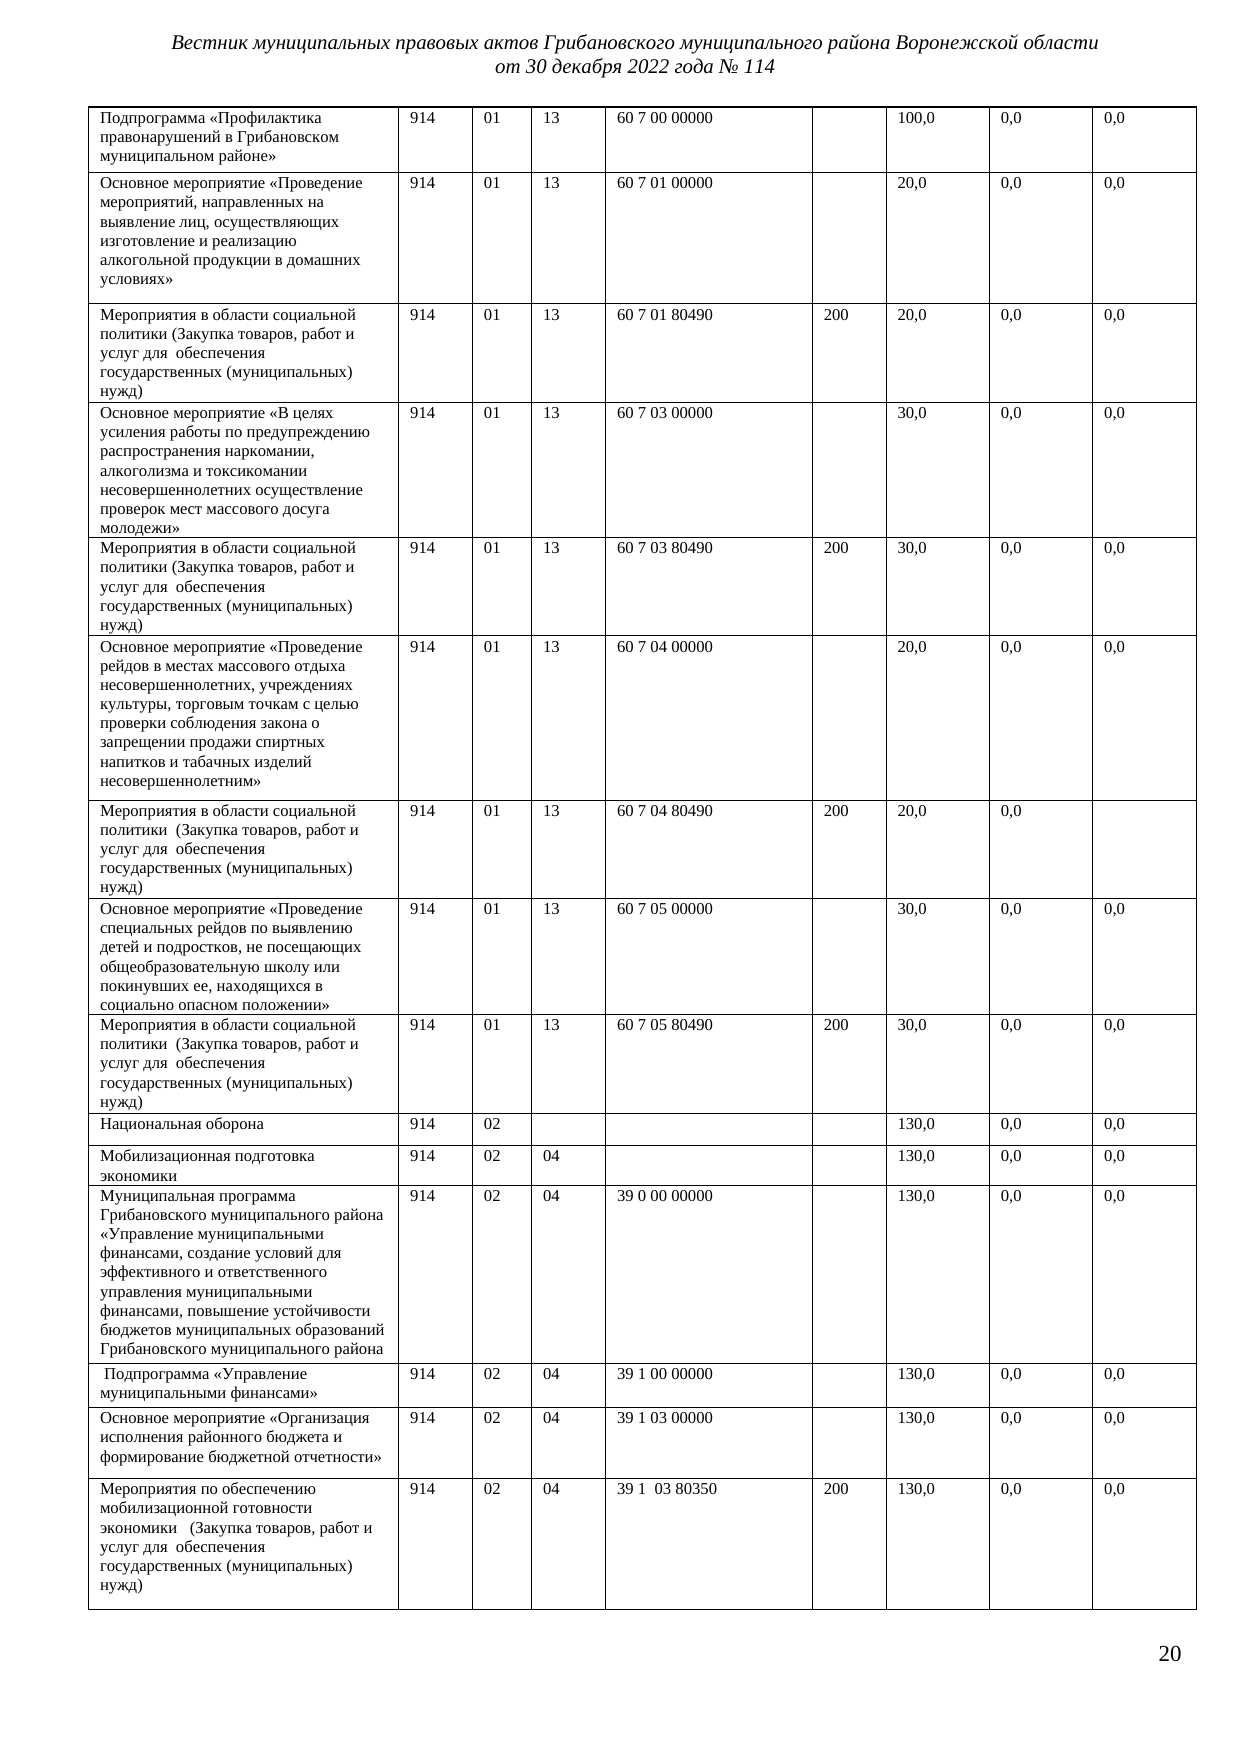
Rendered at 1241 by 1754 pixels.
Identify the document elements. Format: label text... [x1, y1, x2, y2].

table_cell 01 [473, 403, 531, 537]
table_cell 01 [473, 173, 531, 303]
table_cell 0,0 [990, 636, 1092, 799]
table_cell 130,0 [887, 1186, 989, 1363]
table_cell Мероприятия по обеспечению мобилизационной готовности экономики (Закупка товаров, работ и услуг для обеспечения государственных (муниципальных) нужд) [89, 1479, 398, 1609]
table_cell 02 [473, 1364, 531, 1407]
table_cell 130,0 [887, 1364, 989, 1407]
table_cell 0,0 [990, 899, 1092, 1014]
table_cell 30,0 [887, 403, 989, 537]
table_cell 0,0 [1093, 1479, 1196, 1609]
table_cell Основное мероприятие «Проведение рейдов в местах массового отдыха несовершеннолетних, учреждениях культуры, торговым точкам с целью проверки соблюдения закона о запрещении продажи спиртных напитков и табачных изделий несовершеннолетним» [89, 636, 398, 799]
table_cell [606, 1114, 812, 1145]
table_cell [813, 1186, 886, 1363]
table_cell [813, 173, 886, 303]
table_cell [1093, 801, 1196, 898]
table_cell Подпрограмма «Управление муниципальными финансами» [89, 1364, 398, 1407]
table_cell [813, 1408, 886, 1478]
table_cell 0,0 [1093, 1408, 1196, 1478]
table_cell 914 [399, 899, 472, 1014]
table_cell 60 7 03 00000 [606, 403, 812, 537]
table_cell 0,0 [990, 403, 1092, 537]
table_cell [606, 1146, 812, 1184]
table_cell 13 [532, 1015, 605, 1112]
table_cell 0,0 [1093, 1114, 1196, 1145]
table_cell 200 [813, 538, 886, 635]
table_cell 39 0 00 00000 [606, 1186, 812, 1363]
table_cell 914 [399, 538, 472, 635]
table_cell 04 [532, 1364, 605, 1407]
table_cell [532, 1114, 605, 1145]
table_cell Основное мероприятие «Проведение мероприятий, направленных на выявление лиц, осуществляющих изготовление и реализацию алкогольной продукции в домашних условиях» [89, 173, 398, 303]
table_cell 0,0 [990, 304, 1092, 402]
table_cell [813, 403, 886, 537]
table_cell [813, 1114, 886, 1145]
table_cell 13 [532, 899, 605, 1014]
table_cell 60 7 05 00000 [606, 899, 812, 1014]
table_cell 60 7 01 00000 [606, 173, 812, 303]
table_cell Национальная оборона [89, 1114, 398, 1145]
table_cell [813, 108, 886, 172]
table_cell 914 [399, 1408, 472, 1478]
table_cell 0,0 [1093, 403, 1196, 537]
table_cell 914 [399, 1364, 472, 1407]
table_cell 0,0 [990, 1408, 1092, 1478]
table_cell 60 7 04 00000 [606, 636, 812, 799]
table_cell 20,0 [887, 173, 989, 303]
table_cell 60 7 03 80490 [606, 538, 812, 635]
table_cell 914 [399, 636, 472, 799]
table_cell 200 [813, 1479, 886, 1609]
table_cell 01 [473, 899, 531, 1014]
table_cell 13 [532, 538, 605, 635]
table_cell Муниципальная программа Грибановского муниципального района «Управление муниципальными финансами, создание условий для эффективного и ответственного управления муниципальными финансами, повышение устойчивости бюджетов муниципальных образований Грибановского муниципального района [89, 1186, 398, 1363]
table_cell 01 [473, 1015, 531, 1112]
table_cell 0,0 [990, 173, 1092, 303]
table_cell 13 [532, 173, 605, 303]
table_cell 39 1 03 00000 [606, 1408, 812, 1478]
table_cell 01 [473, 108, 531, 172]
table_cell 914 [399, 173, 472, 303]
table_cell 914 [399, 1479, 472, 1609]
table_cell 914 [399, 403, 472, 537]
table_cell 914 [399, 1114, 472, 1145]
table_cell 0,0 [1093, 173, 1196, 303]
table_cell 04 [532, 1186, 605, 1363]
table_cell 60 7 00 00000 [606, 108, 812, 172]
table_cell 60 7 01 80490 [606, 304, 812, 402]
table_cell 0,0 [990, 1146, 1092, 1184]
table_cell 100,0 [887, 108, 989, 172]
table_cell 0,0 [990, 1186, 1092, 1363]
table_cell 914 [399, 1186, 472, 1363]
table_cell 60 7 05 80490 [606, 1015, 812, 1112]
table_cell 0,0 [1093, 1146, 1196, 1184]
table_cell 20,0 [887, 801, 989, 898]
table_cell [813, 1364, 886, 1407]
table_cell 13 [532, 403, 605, 537]
table_cell 0,0 [1093, 1364, 1196, 1407]
table_cell 01 [473, 304, 531, 402]
table_cell 0,0 [990, 1114, 1092, 1145]
table_cell 20,0 [887, 636, 989, 799]
table_cell 0,0 [1093, 636, 1196, 799]
table_cell 39 1 00 00000 [606, 1364, 812, 1407]
table_cell 02 [473, 1146, 531, 1184]
table_cell 01 [473, 636, 531, 799]
table_cell 0,0 [1093, 899, 1196, 1014]
table_cell 0,0 [1093, 304, 1196, 402]
table_cell 130,0 [887, 1408, 989, 1478]
table_cell 04 [532, 1146, 605, 1184]
table_cell 04 [532, 1408, 605, 1478]
table_cell 0,0 [990, 108, 1092, 172]
table_cell 02 [473, 1186, 531, 1363]
table_cell 0,0 [990, 801, 1092, 898]
table_cell 0,0 [1093, 1186, 1196, 1363]
table_cell 130,0 [887, 1114, 989, 1145]
table_cell 39 1 03 80350 [606, 1479, 812, 1609]
table_cell 02 [473, 1479, 531, 1609]
table_cell Мероприятия в области социальной политики (Закупка товаров, работ и услуг для обеспечения государственных (муниципальных) нужд) [89, 304, 398, 402]
table_cell 02 [473, 1114, 531, 1145]
table_cell 60 7 04 80490 [606, 801, 812, 898]
table_cell Основное мероприятие «В целях усиления работы по предупреждению распространения наркомании, алкоголизма и токсикомании несовершеннолетних осуществление проверок мест массового досуга молодежи» [89, 403, 398, 537]
table_cell 0,0 [990, 1364, 1092, 1407]
table_cell 130,0 [887, 1479, 989, 1609]
table_cell 13 [532, 108, 605, 172]
table_cell 13 [532, 304, 605, 402]
table_cell 01 [473, 801, 531, 898]
table_cell [813, 636, 886, 799]
table_cell Мероприятия в области социальной политики (Закупка товаров, работ и услуг для обеспечения государственных (муниципальных) нужд) [89, 801, 398, 898]
table_cell 0,0 [990, 1015, 1092, 1112]
table_cell 20,0 [887, 304, 989, 402]
table_cell 200 [813, 1015, 886, 1112]
table_cell 914 [399, 304, 472, 402]
table_cell 01 [473, 538, 531, 635]
table_cell 914 [399, 108, 472, 172]
table_cell Основное мероприятие «Проведение специальных рейдов по выявлению детей и подростков, не посещающих общеобразовательную школу или покинувших ее, находящихся в социально опасном положении» [89, 899, 398, 1014]
table_cell 0,0 [990, 538, 1092, 635]
table_cell 130,0 [887, 1146, 989, 1184]
table_cell 0,0 [1093, 538, 1196, 635]
table_cell 200 [813, 304, 886, 402]
table_cell 0,0 [990, 1479, 1092, 1609]
table_cell 200 [813, 801, 886, 898]
table_cell 30,0 [887, 899, 989, 1014]
table_cell 0,0 [1093, 108, 1196, 172]
table_cell 914 [399, 801, 472, 898]
table_cell 30,0 [887, 1015, 989, 1112]
table_cell Подпрограмма «Профилактика правонарушений в Грибановском муниципальном районе» [89, 108, 398, 172]
table_cell Мероприятия в области социальной политики (Закупка товаров, работ и услуг для обеспечения государственных (муниципальных) нужд) [89, 538, 398, 635]
table_cell Основное мероприятие «Организация исполнения районного бюджета и формирование бюджетной отчетности» [89, 1408, 398, 1478]
table_cell 30,0 [887, 538, 989, 635]
table_cell 0,0 [1093, 1015, 1196, 1112]
table_cell 914 [399, 1015, 472, 1112]
table_cell 13 [532, 801, 605, 898]
table_cell Мероприятия в области социальной политики (Закупка товаров, работ и услуг для обеспечения государственных (муниципальных) нужд) [89, 1015, 398, 1112]
table_cell [813, 1146, 886, 1184]
table_cell [813, 899, 886, 1014]
table_cell 02 [473, 1408, 531, 1478]
table_cell 914 [399, 1146, 472, 1184]
table_cell 13 [532, 636, 605, 799]
table_cell 04 [532, 1479, 605, 1609]
table_cell Мобилизационная подготовка экономики [89, 1146, 398, 1184]
